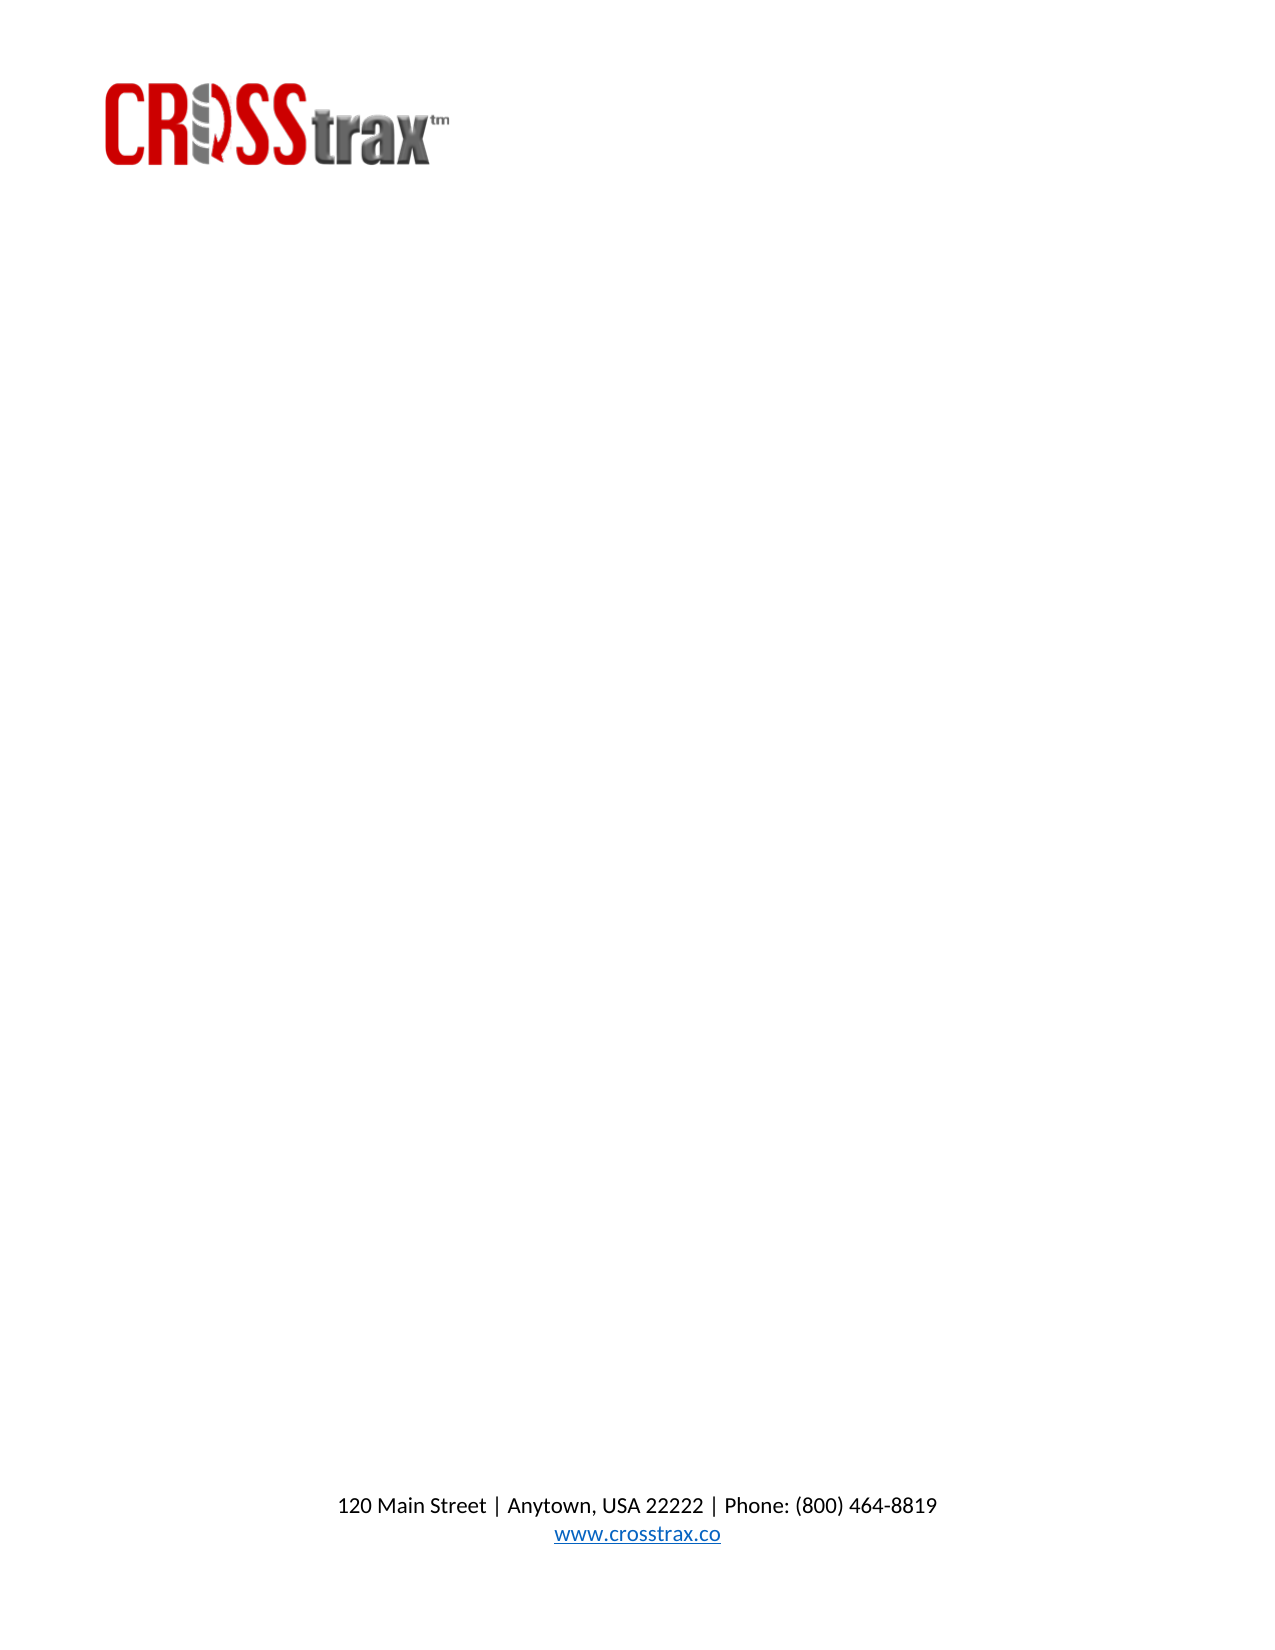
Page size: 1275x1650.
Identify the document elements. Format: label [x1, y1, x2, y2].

picture [105, 65, 450, 184]
